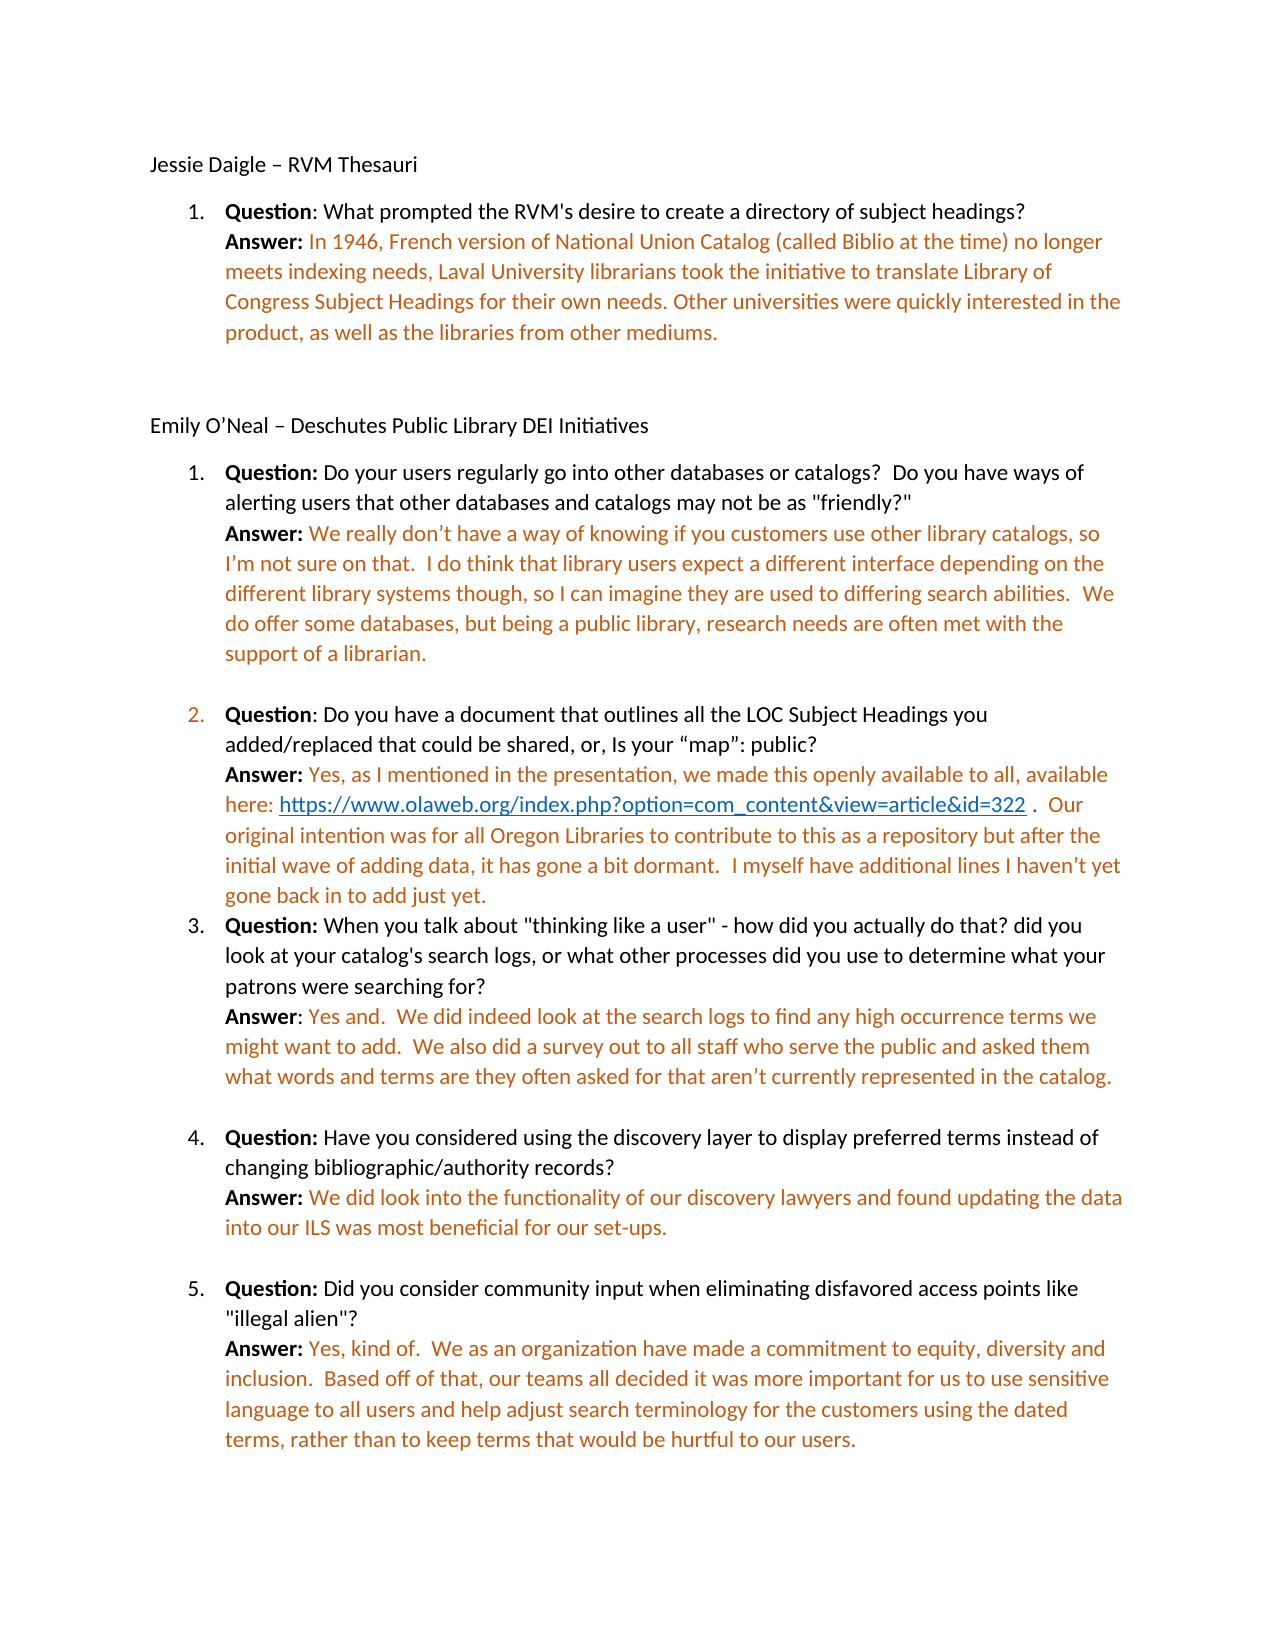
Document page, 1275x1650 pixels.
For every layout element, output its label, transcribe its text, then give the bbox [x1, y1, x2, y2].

list Question: Did you consider community input when eliminating disfavored access points like "illegal alien"? Answer: Yes, kind of. We as an organization have made a commitment to equity, diversity and inclusion. Based off of that, our teams all decided it was more important for us to use sensitive language to all users and help adjust search terminology for the customers using the dated terms, rather than to keep terms that would be hurtful to our users. [187, 1274, 1125, 1483]
list Question: What prompted the RVM's desire to create a directory of subject headings? Answer: In 1946, French version of National Union Catalog (called Biblio at the time) no longer meets indexing needs, Laval University librarians took the initiative to translate Library of Congress Subject Headings for their own needs. Other universities were quickly interested in the product, as well as the libraries from other mediums. [187, 197, 1125, 346]
list Question: When you talk about "thinking like a user" - how did you actually do that? did you look at your catalog's search logs, or what other processes did you use to determine what your patrons were searching for? Answer: Yes and. We did indeed look at the search logs to find any high occurrence terms we might want to add. We also did a survey out to all staff who serve the public and asked them what words and terms are they often asked for that aren’t currently represented in the catalog. [187, 911, 1125, 1121]
list Question: Do your users regularly go into other databases or catalogs? Do you have ways of alerting users that other databases and catalogs may not be as "friendly?" Answer: We really don’t have a way of knowing if you customers use other library catalogs, so I’m not sure on that. I do think that library users expect a different interface depending on the different library systems though, so I can imagine they are used to differing search abilities. We do offer some databases, but being a public library, research needs are often met with the support of a librarian. [187, 458, 1125, 698]
list Question: Do you have a document that outlines all the LOC Subject Headings you added/replaced that could be shared, or, Is your “map”: public? Answer: Yes, as I mentioned in the presentation, we made this openly available to all, available here: https://www.olaweb.org/index.php?option=com_content&view=article&id=322 . Our original intention was for all Oregon Libraries to contribute to this as a repository but after the initial wave of adding data, it has gone a bit dormant. I myself have additional lines I haven’t yet gone back in to add just yet. [187, 700, 1125, 909]
text Jessie Daigle – RVM Thesauri [150, 150, 1125, 178]
list Question: Have you considered using the discovery layer to display preferred terms instead of changing bibliographic/authority records? Answer: We did look into the functionality of our discovery lawyers and found updating the data into our ILS was most beneficial for our set-ups. [187, 1123, 1125, 1272]
text Emily O’Neal – Deschutes Public Library DEI Initiatives [150, 411, 1125, 439]
